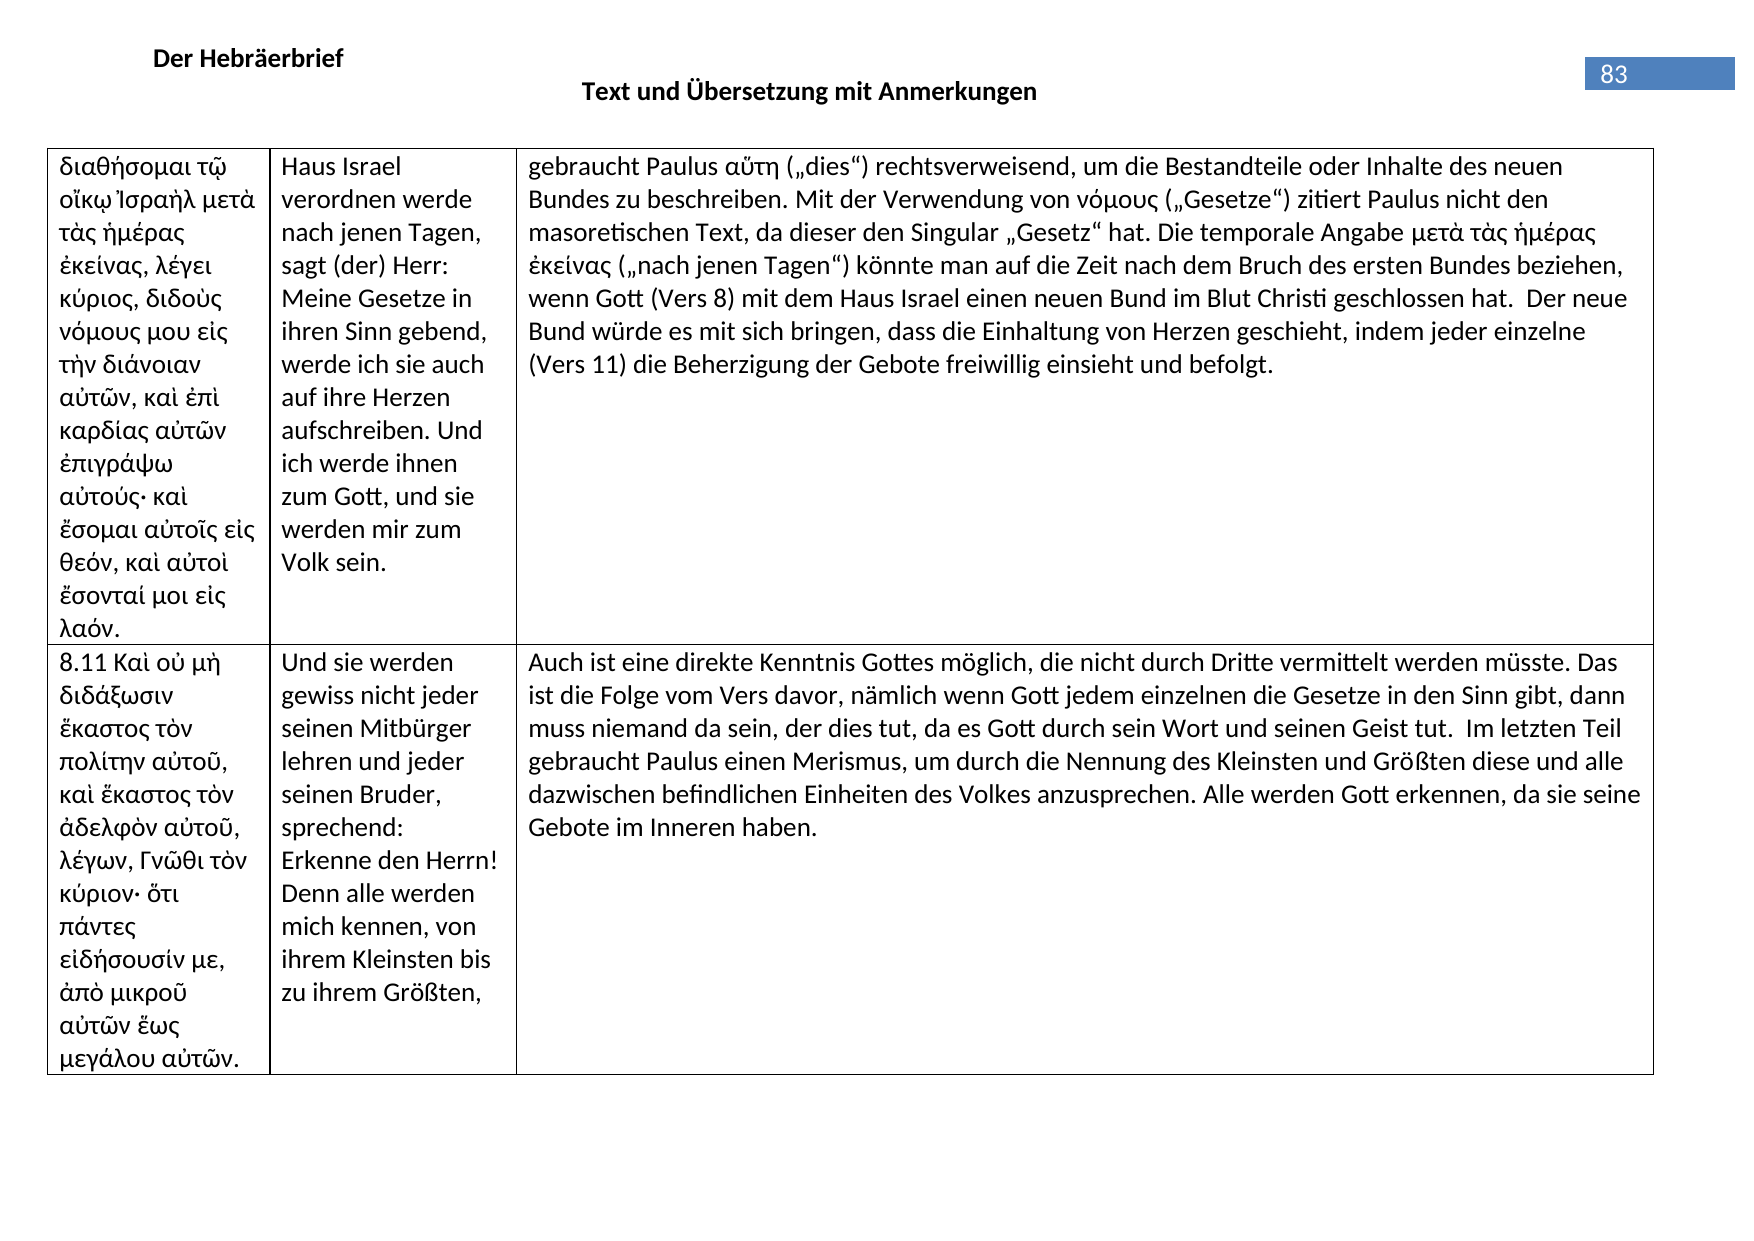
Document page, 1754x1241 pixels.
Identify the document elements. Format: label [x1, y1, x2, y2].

table_cell [517, 149, 1653, 644]
table_cell [48, 149, 269, 644]
table_cell [271, 645, 516, 1074]
table_cell [48, 645, 269, 1074]
table_cell [271, 149, 516, 644]
table_cell [517, 645, 1653, 1074]
